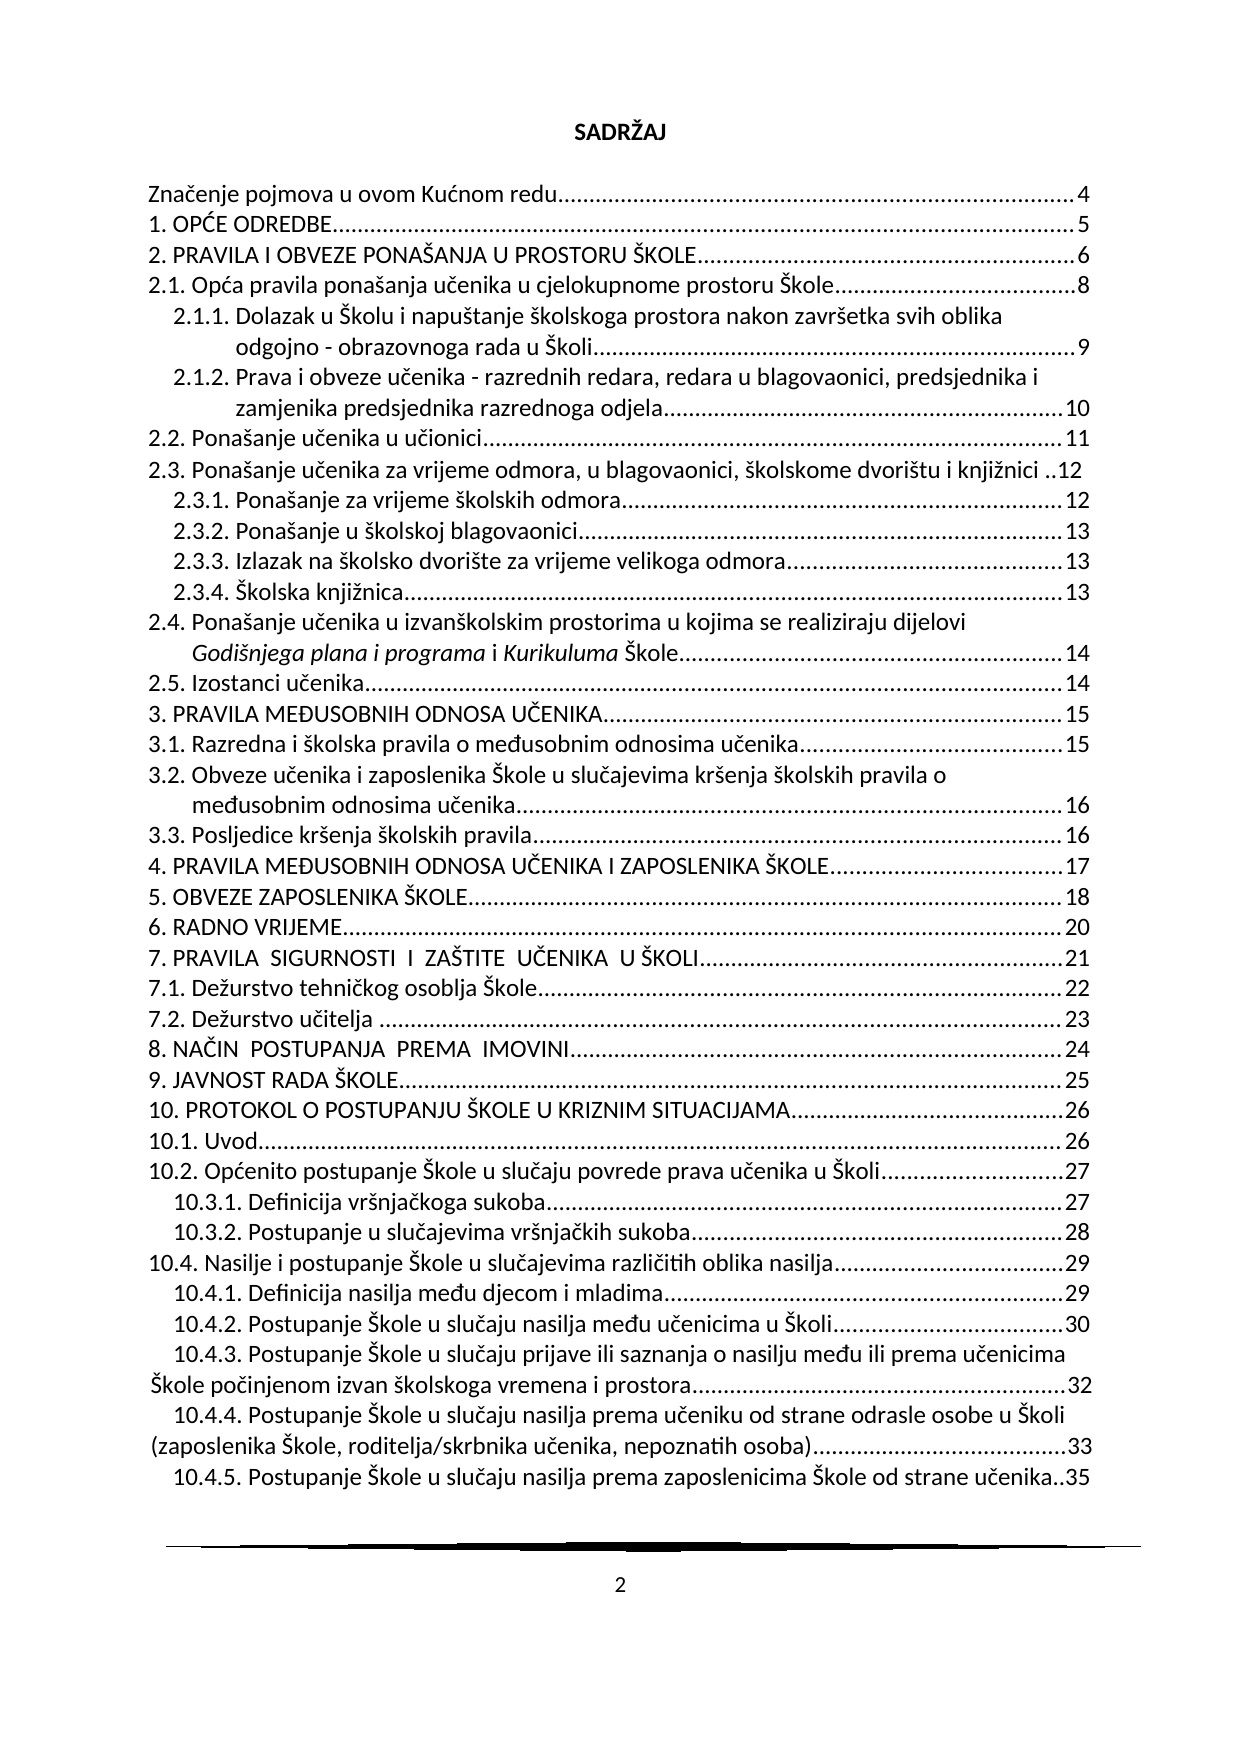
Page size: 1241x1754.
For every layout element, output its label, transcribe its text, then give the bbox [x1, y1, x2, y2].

text odgojno - obrazovnoga rada u Školi 9 [235, 331, 1092, 361]
text 7.1. Dežurstvo tehničkog osoblja Škole 22 [148, 972, 1092, 1003]
text Godišnjega plana i programa i Kurikuluma Škole 14 [192, 637, 1092, 668]
text 10.4.3. Postupanje Škole u slučaju prijave ili saznanja o nasilju među ili prema učenicima [173, 1338, 1092, 1369]
text 10.4.2. Postupanje Škole u slučaju nasilja među učenicima u Školi 30 [173, 1308, 1092, 1338]
text 7.2. Dežurstvo učitelja 23 [148, 1003, 1092, 1033]
text 10.3.2. Postupanje u slučajevima vršnjačkih sukoba 28 [173, 1216, 1092, 1247]
text 3. PRAVILA MEĐUSOBNIH ODNOSA UČENIKA 15 [148, 698, 1092, 729]
text 7. PRAVILA SIGURNOSTI I ZAŠTITE UČENIKA U ŠKOLI 21 [148, 942, 1092, 972]
text 6. RADNO VRIJEME 20 [148, 911, 1092, 942]
text 3.2. Obveze učenika i zaposlenika Škole u slučajevima kršenja školskih pravila o [148, 759, 1092, 790]
text 10. PROTOKOL O POSTUPANJU ŠKOLE U KRIZNIM SITUACIJAMA 26 [148, 1094, 1092, 1125]
list Postupanje Škole u slučaju nasilja prema zaposlenicima Škole od strane učenika..35 [172, 1461, 1092, 1491]
text 2.3.2. Ponašanje u školskoj blagovaonici 13 [173, 515, 1092, 545]
text 2. PRAVILA I OBVEZE PONAŠANJA U PROSTORU ŠKOLE 6 [148, 239, 1092, 270]
text 10.4.1. Definicija nasilja među djecom i mladima 29 [173, 1277, 1092, 1308]
text 8. NAČIN POSTUPANJA PREMA IMOVINI 24 [148, 1033, 1092, 1064]
text 10.1. Uvod 26 [148, 1125, 1092, 1155]
text 1. OPĆE ODREDBE 5 [148, 209, 1092, 239]
text 2.5. Izostanci učenika 14 [148, 668, 1092, 698]
text 2.1.2. Prava i obveze učenika - razrednih redara, redara u blagovaonici, predsjednika i [173, 361, 1092, 392]
text 5. OBVEZE ZAPOSLENIKA ŠKOLE 18 [148, 881, 1092, 911]
text 10.4. Nasilje i postupanje Škole u slučajevima različitih oblika nasilja 29 [148, 1247, 1092, 1277]
text 2.3.3. Izlazak na školsko dvorište za vrijeme velikoga odmora 13 [173, 545, 1092, 576]
text 2.1. Opća pravila ponašanja učenika u cjelokupnome prostoru Škole 8 [148, 270, 1092, 300]
text 2.4. Ponašanje učenika u izvanškolskim prostorima u kojima se realiziraju dijelovi [148, 607, 1092, 637]
text 2.1.1. Dolazak u Školu i napuštanje školskoga prostora nakon završetka svih oblika [173, 300, 1092, 331]
text 10.3.1. Definicija vršnjačkoga sukoba 27 [173, 1186, 1092, 1216]
text 2.2. Ponašanje učenika u učionici 11 [148, 422, 1092, 453]
text 3.1. Razredna i školska pravila o međusobnim odnosima učenika 15 [148, 729, 1092, 759]
text 10.4.4. Postupanje Škole u slučaju nasilja prema učeniku od strane odrasle osobe u Školi [173, 1399, 1092, 1430]
text 10.2. Općenito postupanje Škole u slučaju povrede prava učenika u Školi 27 [148, 1155, 1092, 1186]
text Škole počinjenom izvan školskoga vremena i prostora 32 [148, 1369, 1092, 1399]
text zamjenika predsjednika razrednoga odjela 10 [235, 392, 1092, 422]
text Značenje pojmova u ovom Kućnom redu 4 [148, 178, 1092, 209]
text 2.3. Ponašanje učenika za vrijeme odmora, u blagovaonici, školskome dvorištu i knjižnici ..12 [148, 454, 1092, 484]
text međusobnim odnosima učenika 16 [192, 790, 1092, 819]
text 3.3. Posljedice kršenja školskih pravila 16 [148, 819, 1092, 850]
text 2.3.4. Školska knjižnica 13 [173, 576, 1092, 607]
text SADRŽAJ [148, 124, 1092, 145]
text 4. PRAVILA MEĐUSOBNIH ODNOSA UČENIKA I ZAPOSLENIKA ŠKOLE 17 [148, 850, 1092, 881]
text (zaposlenika Škole, roditelja/skrbnika učenika, nepoznatih osoba) 33 [148, 1430, 1092, 1461]
text 2.3.1. Ponašanje za vrijeme školskih odmora 12 [173, 484, 1092, 515]
text 9. JAVNOST RADA ŠKOLE 25 [148, 1064, 1092, 1094]
